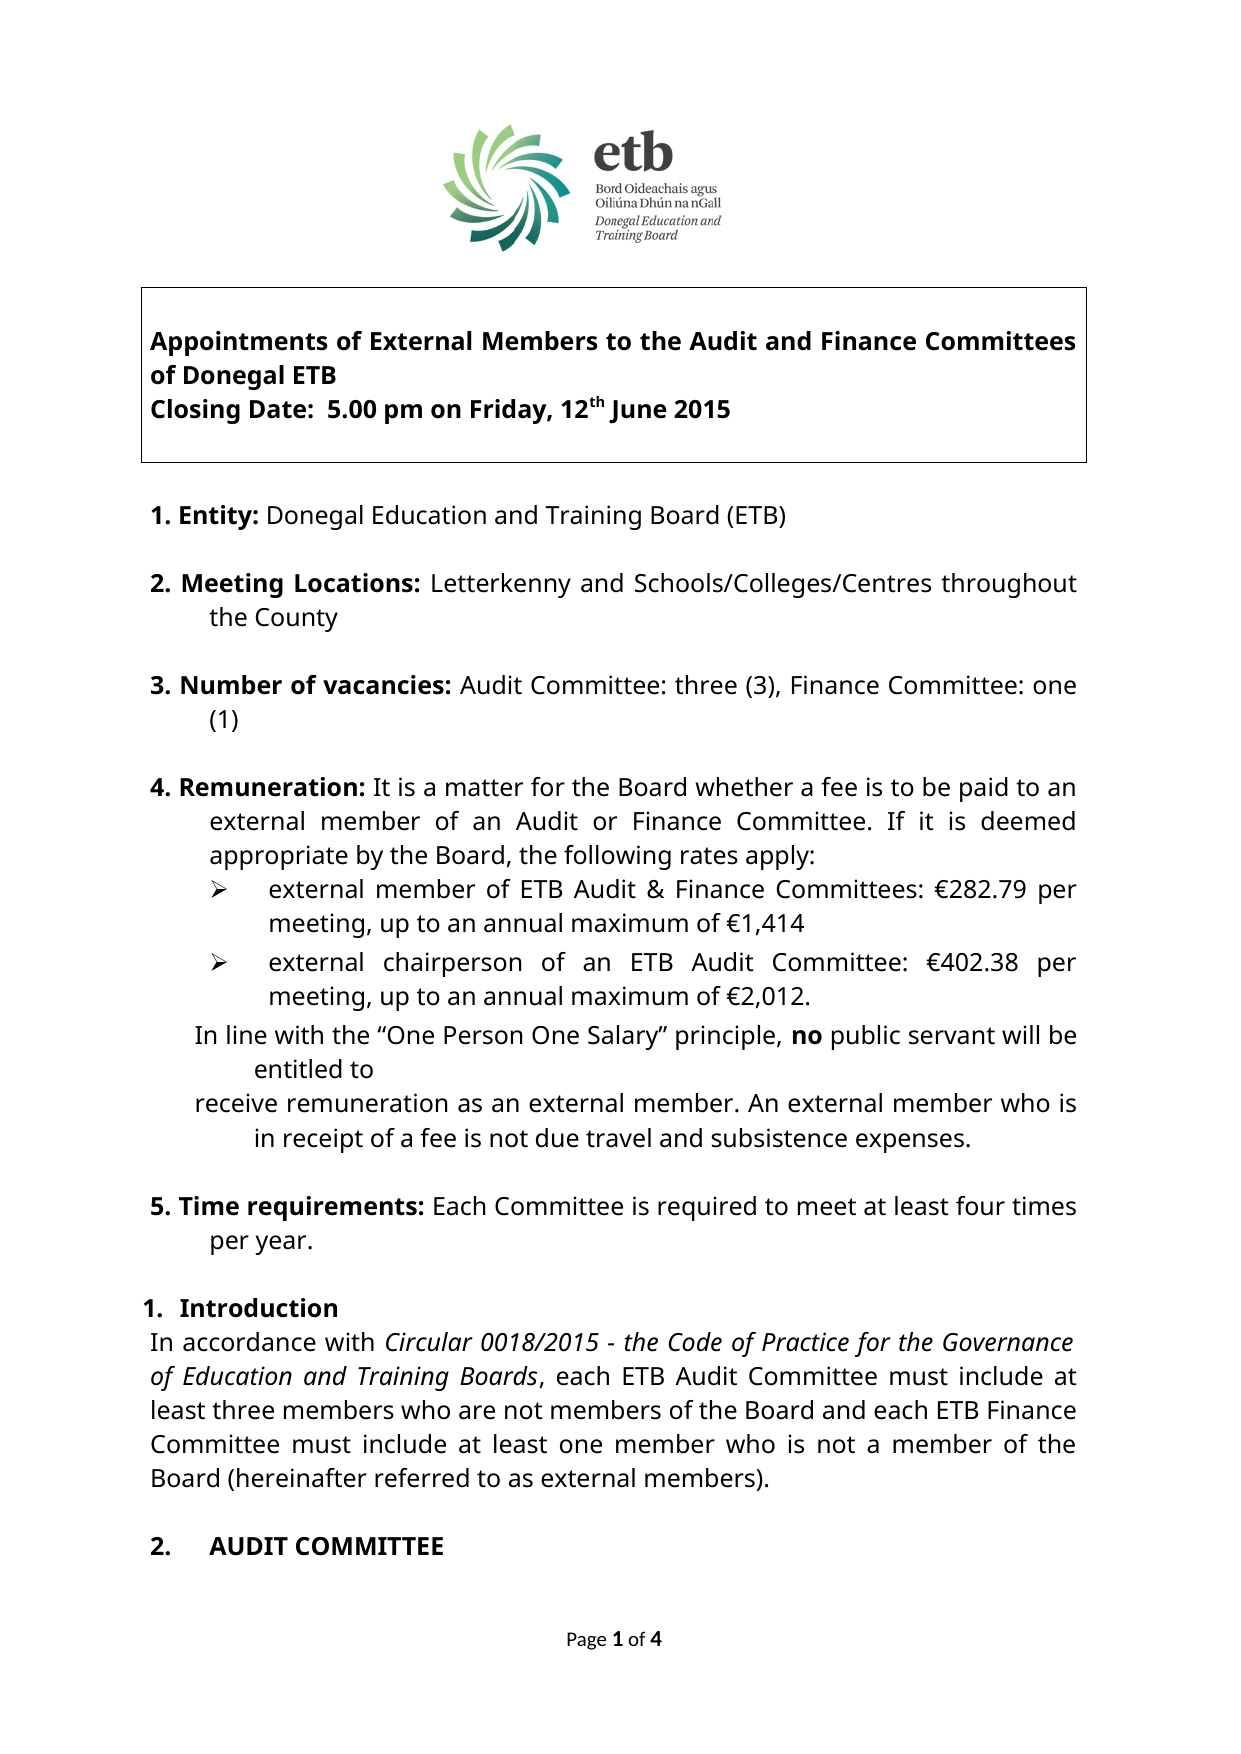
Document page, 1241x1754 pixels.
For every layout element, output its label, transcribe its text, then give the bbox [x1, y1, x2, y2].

text 2. Meeting Locations: Letterkenny and Schools/Colleges/Centres throughout the County [150, 565, 1078, 633]
list external member of ETB Audit & Finance Committees: €282.79 per meeting, up to an annual maximum of €1,414 [209, 872, 1078, 940]
text 4. Remuneration: It is a matter for the Board whether a fee is to be paid to an external member of an Audit or Finance Committee. If it is deemed appropriate by the Board, the following rates apply: [150, 770, 1078, 872]
list Introduction [142, 1291, 1078, 1324]
text In line with the “One Person One Salary” principle, no public servant will be entitled to [194, 1018, 1078, 1086]
picture [416, 88, 812, 287]
text 1. Entity: Donegal Education and Training Board (ETB) [150, 497, 1078, 531]
text In accordance with Circular 0018/2015 - the Code of Practice for the Governance of Education and Training Boards, each ETB Audit Committee must include at least three members who are not members of the Board and each ETB Finance Committee must include at least one member who is not a member of the Board (hereinafter referred to as external members). [150, 1324, 1078, 1495]
text Appointments of External Members to the Audit and Finance Committees of Donegal ETB [150, 324, 1078, 392]
text Closing Date: 5.00 pm on Friday, 12th June 2015 [150, 392, 1078, 426]
list external chairperson of an ETB Audit Committee: €402.38 per meeting, up to an annual maximum of €2,012. [209, 945, 1078, 1013]
text 3. Number of vacancies: Audit Committee: three (3), Finance Committee: one (1) [150, 668, 1078, 736]
text receive remuneration as an external member. An external member who is in receipt of a fee is not due travel and subsistence expenses. [194, 1086, 1078, 1154]
list AUDIT COMMITTEE [150, 1529, 1078, 1563]
text 5. Time requirements: Each Committee is required to meet at least four times per year. [150, 1188, 1078, 1256]
